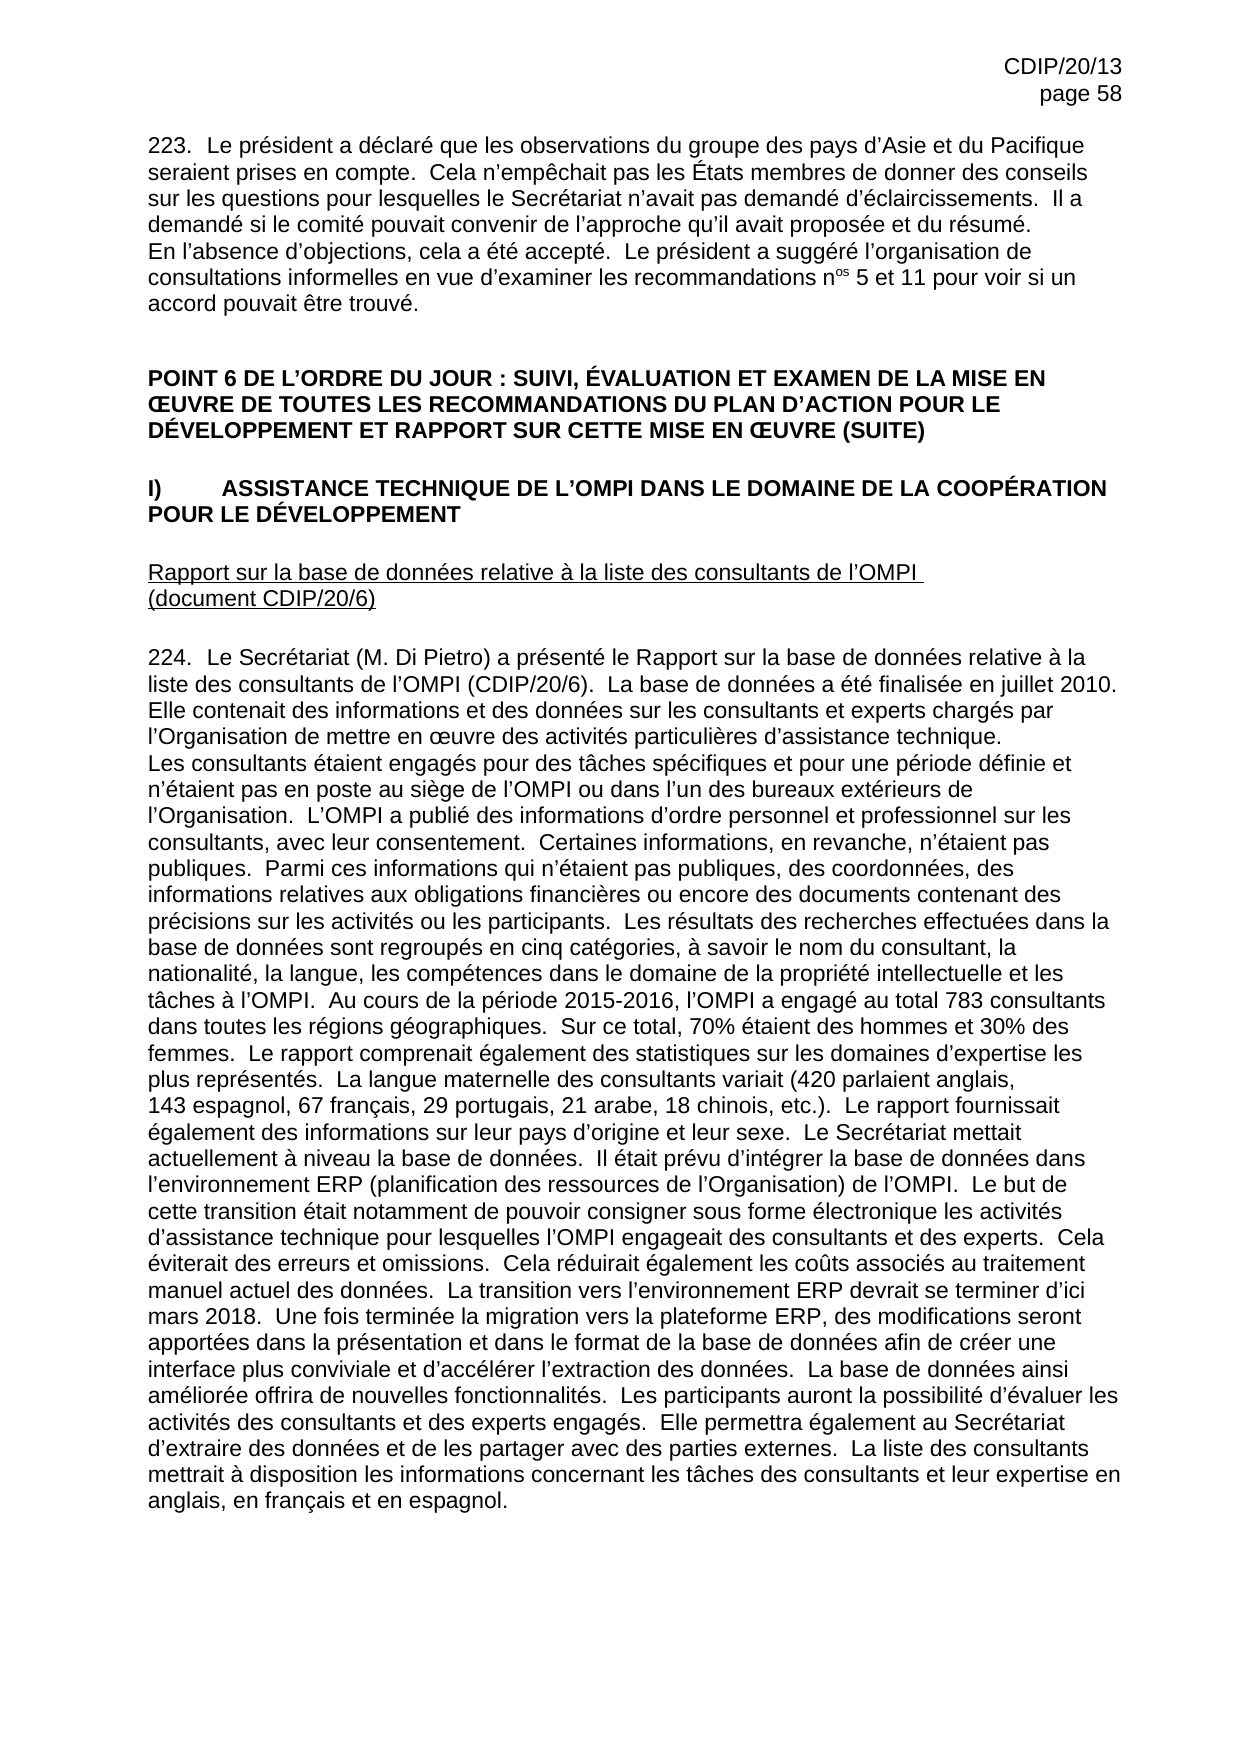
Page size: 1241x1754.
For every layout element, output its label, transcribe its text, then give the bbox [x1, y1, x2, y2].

text Le président a déclaré que les observations du groupe des pays d’Asie et du Pacifique seraient prises en compte. Cela n’empêchait pas les États membres de donner des conseils sur les questions pour lesquelles le Secrétariat n’avait pas demandé d’éclaircissements. Il a demandé si le comité pouvait convenir de l’approche qu’il avait proposée et du résumé. En l’absence d’objections, cela a été accepté. Le président a suggéré l’organisation de consultations informelles en vue d’examiner les recommandations nos 5 et 11 pour voir si un accord pouvait être trouvé. [148, 132, 1122, 317]
text Le Secrétariat (M. Di Pietro) a présenté le Rapport sur la base de données relative à la liste des consultants de l’OMPI (CDIP/20/6). La base de données a été finalisée en juillet 2010. Elle contenait des informations et des données sur les consultants et experts chargés par l’Organisation de mettre en œuvre des activités particulières d’assistance technique. Les consultants étaient engagés pour des tâches spécifiques et pour une période définie et n’étaient pas en poste au siège de l’OMPI ou dans l’un des bureaux extérieurs de l’Organisation. L’OMPI a publié des informations d’ordre personnel et professionnel sur les consultants, avec leur consentement. Certaines informations, en revanche, n’étaient pas publiques. Parmi ces informations qui n’étaient pas publiques, des coordonnées, des informations relatives aux obligations financières ou encore des documents contenant des précisions sur les activités ou les participants. Les résultats des recherches effectuées dans la base de données sont regroupés en cinq catégories, à savoir le nom du consultant, la nationalité, la langue, les compétences dans le domaine de la propriété intellectuelle et les tâches à l’OMPI. Au cours de la période 2015-2016, l’OMPI a engagé au total 783 consultants dans toutes les régions géographiques. Sur ce total, 70% étaient des hommes et 30% des femmes. Le rapport comprenait également des statistiques sur les domaines d’expertise les plus représentés. La langue maternelle des consultants variait (420 parlaient anglais, 143 espagnol, 67 français, 29 portugais, 21 arabe, 18 chinois, etc.). Le rapport fournissait également des informations sur leur pays d’origine et leur sexe. Le Secrétariat mettait actuellement à niveau la base de données. Il était prévu d’intégrer la base de données dans l’environnement ERP (planification des ressources de l’Organisation) de l’OMPI. Le but de cette transition était notamment de pouvoir consigner sous forme électronique les activités d’assistance technique pour lesquelles l’OMPI engageait des consultants et des experts. Cela éviterait des erreurs et omissions. Cela réduirait également les coûts associés au traitement manuel actuel des données. La transition vers l’environnement ERP devrait se terminer d’ici mars 2018. Une fois terminée la migration vers la plateforme ERP, des modifications seront apportées dans la présentation et dans le format de la base de données afin de créer une interface plus conviviale et d’accélérer l’extraction des données. La base de données ainsi améliorée offrira de nouvelles fonctionnalités. Les participants auront la possibilité d’évaluer les activités des consultants et des experts engagés. Elle permettra également au Secrétariat d’extraire des données et de les partager avec des parties externes. La liste des consultants mettrait à disposition les informations concernant les tâches des consultants et leur expertise en anglais, en français et en espagnol. [148, 644, 1122, 1514]
subtitle Rapport sur la base de données relative à la liste des consultants de l’OMPI (document CDIP/20/6) [148, 559, 1122, 612]
subtitle I) Assistance technique de l’OMPI dans le domaine de la coopÉration pour le dÉveloppement [148, 475, 1122, 528]
subtitle Point 6 de l’ordre du jour : suivi, Évaluation et examen de la mise en œuvre de toutes les recommandations du Plan d’action pour le dÉveloppement et rapport sur cette mise en œuvre (suite) [148, 364, 1122, 444]
